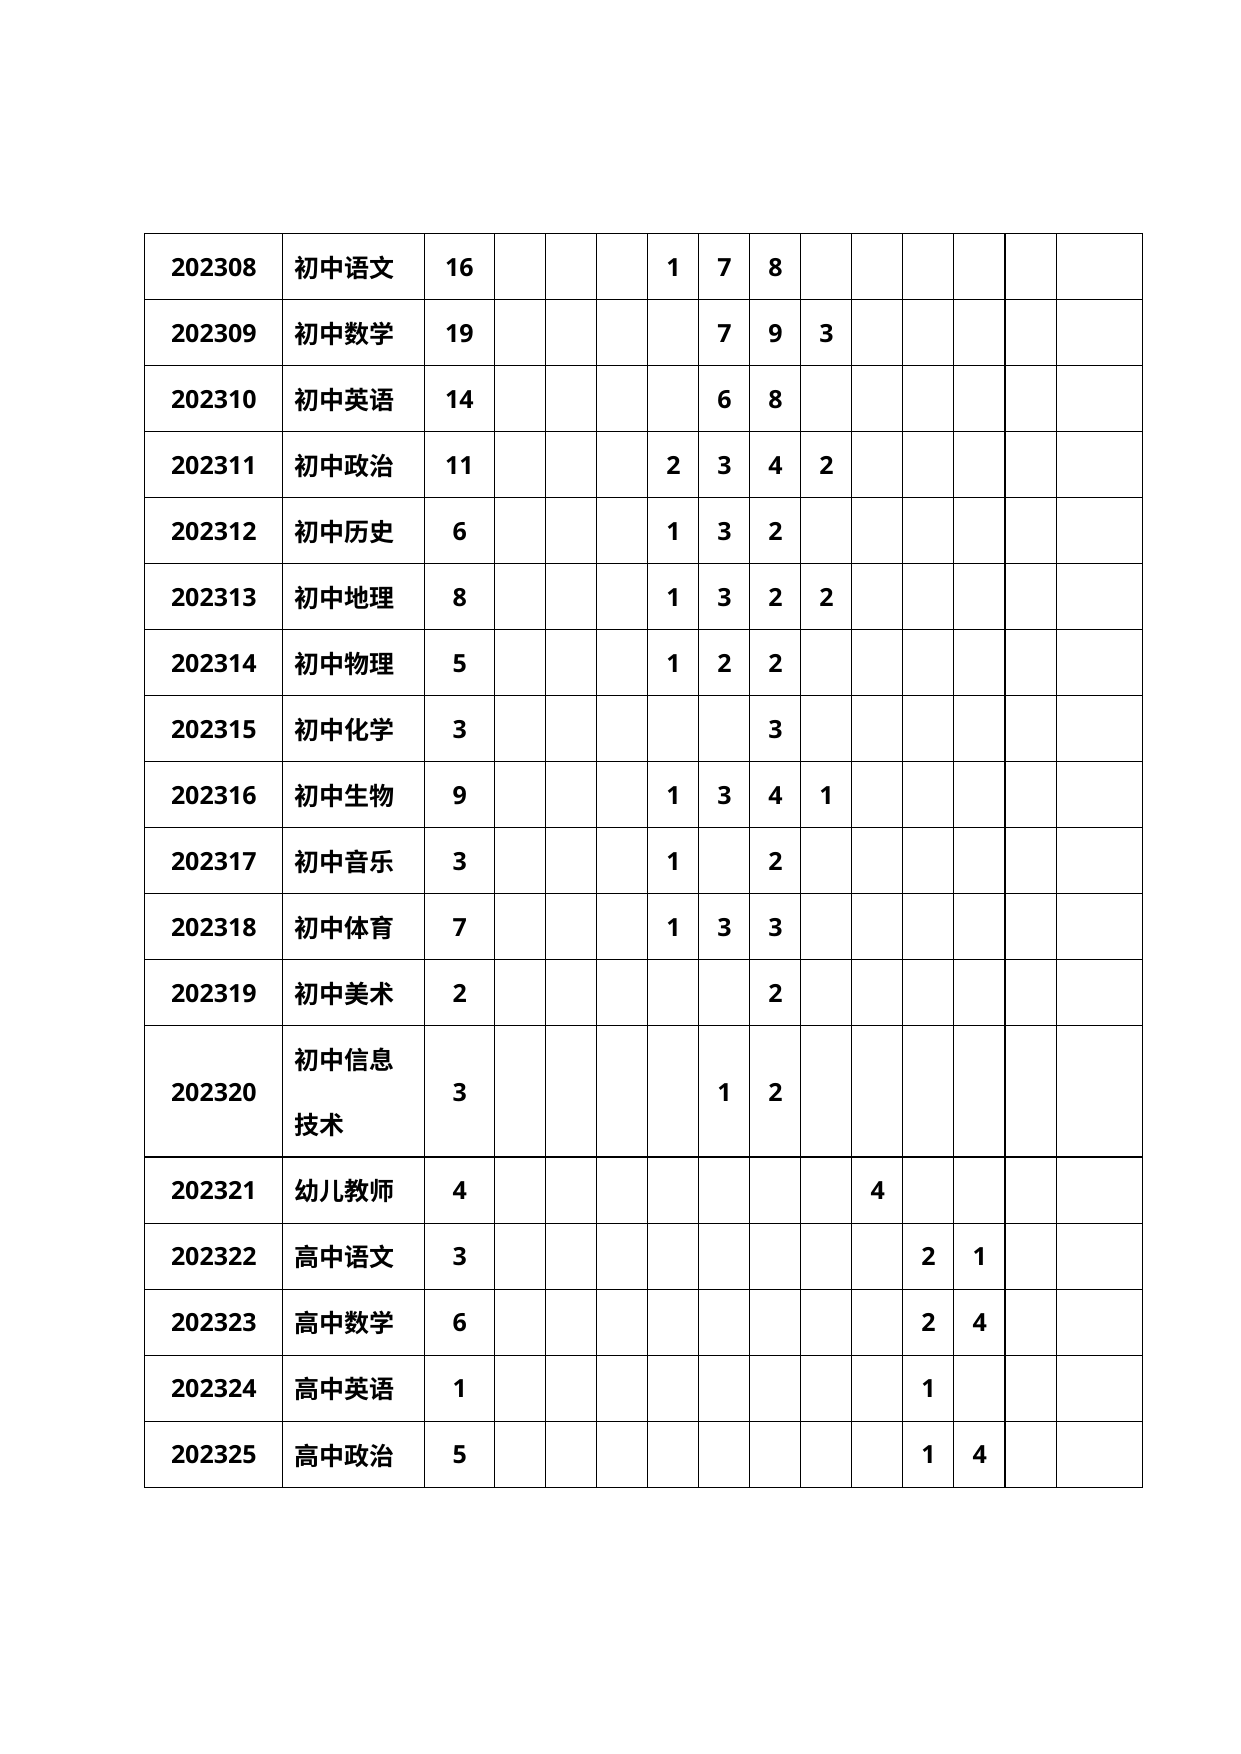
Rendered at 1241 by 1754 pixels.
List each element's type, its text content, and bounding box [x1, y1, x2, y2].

table_cell 高中数学 [283, 1290, 424, 1354]
table_cell [597, 1422, 647, 1487]
table_cell [495, 1158, 545, 1222]
table_cell [1057, 1422, 1142, 1487]
table_cell [954, 630, 1004, 695]
table_cell [495, 498, 545, 563]
table_cell [852, 762, 902, 827]
table_cell 4 [852, 1158, 902, 1222]
table_cell [903, 1026, 953, 1156]
table_cell [1057, 564, 1142, 629]
table_cell [495, 696, 545, 761]
table_cell [648, 366, 698, 431]
table_cell 高中英语 [283, 1356, 424, 1421]
table_cell 5 [425, 630, 494, 695]
table_cell [546, 498, 596, 563]
table_cell [597, 498, 647, 563]
table_cell [1006, 828, 1056, 893]
table_cell 202313 [145, 564, 282, 629]
table_cell 16 [425, 234, 494, 299]
table_cell [597, 1026, 647, 1156]
table_cell [597, 762, 647, 827]
table_cell [495, 366, 545, 431]
table_cell [852, 300, 902, 365]
table_cell [648, 1026, 698, 1156]
table_cell 2 [750, 498, 800, 563]
table_cell [597, 960, 647, 1025]
table_cell 202323 [145, 1290, 282, 1354]
table_cell [954, 1158, 1004, 1222]
table_cell [546, 1356, 596, 1421]
table_cell [903, 564, 953, 629]
table_cell [750, 1224, 800, 1288]
table_cell [597, 1158, 647, 1222]
table_cell 9 [425, 762, 494, 827]
table_cell [1006, 564, 1056, 629]
table_cell [852, 828, 902, 893]
table_cell [495, 564, 545, 629]
table_cell [1057, 894, 1142, 959]
table_cell [699, 1224, 749, 1288]
table_cell [1006, 1224, 1056, 1288]
table_cell 6 [425, 498, 494, 563]
table_cell 2 [750, 630, 800, 695]
table_cell [801, 960, 851, 1025]
table_cell [801, 1290, 851, 1354]
table_cell [546, 1224, 596, 1288]
table_cell 6 [699, 366, 749, 431]
table_cell [699, 1422, 749, 1487]
table_cell [699, 828, 749, 893]
table_cell 3 [750, 696, 800, 761]
table_cell 初中历史 [283, 498, 424, 563]
table_cell [852, 1224, 902, 1288]
table_cell [1057, 696, 1142, 761]
table_cell [852, 366, 902, 431]
table_cell [903, 498, 953, 563]
table_cell 3 [699, 894, 749, 959]
table_cell [546, 366, 596, 431]
table_cell 初中体育 [283, 894, 424, 959]
table_cell [648, 960, 698, 1025]
table_cell [546, 300, 596, 365]
table_cell [954, 696, 1004, 761]
table_cell 1 [648, 894, 698, 959]
table_cell 14 [425, 366, 494, 431]
table_cell 1 [648, 828, 698, 893]
table_cell 202308 [145, 234, 282, 299]
table_cell [954, 366, 1004, 431]
table_cell 1 [648, 762, 698, 827]
table_cell [801, 1224, 851, 1288]
table_cell [546, 1158, 596, 1222]
table_cell 202324 [145, 1356, 282, 1421]
table_cell [954, 564, 1004, 629]
table_cell [1057, 630, 1142, 695]
table_cell [954, 1026, 1004, 1156]
table_cell 2 [425, 960, 494, 1025]
table_cell [1006, 234, 1056, 299]
table_cell 初中音乐 [283, 828, 424, 893]
table_cell 初中美术 [283, 960, 424, 1025]
table_cell 初中化学 [283, 696, 424, 761]
table_cell 3 [425, 1026, 494, 1156]
table_cell [903, 300, 953, 365]
table_cell 8 [750, 234, 800, 299]
table_cell [954, 960, 1004, 1025]
table_cell [495, 1290, 545, 1354]
table_cell [1057, 1158, 1142, 1222]
table_cell 初中地理 [283, 564, 424, 629]
table_cell 3 [699, 498, 749, 563]
table_cell 6 [425, 1290, 494, 1354]
table_cell [495, 828, 545, 893]
table_cell 202316 [145, 762, 282, 827]
table_cell [852, 564, 902, 629]
table_cell 初中语文 [283, 234, 424, 299]
table_cell [495, 1422, 545, 1487]
table_cell 2 [801, 432, 851, 497]
table_cell 3 [425, 696, 494, 761]
table_cell [1057, 828, 1142, 893]
table_cell [546, 564, 596, 629]
table_cell [750, 1422, 800, 1487]
table_cell 202318 [145, 894, 282, 959]
table_cell 初中物理 [283, 630, 424, 695]
table_cell [546, 696, 596, 761]
table_cell [852, 960, 902, 1025]
table_cell [1006, 1356, 1056, 1421]
table_cell 4 [954, 1422, 1004, 1487]
table_cell [1057, 1356, 1142, 1421]
table_cell 1 [648, 234, 698, 299]
table_cell [699, 1356, 749, 1421]
table_cell 高中语文 [283, 1224, 424, 1288]
table_cell [750, 1158, 800, 1222]
table_cell [750, 1290, 800, 1354]
table_cell [597, 366, 647, 431]
table_cell 1 [801, 762, 851, 827]
table_cell [903, 696, 953, 761]
table_cell [648, 1224, 698, 1288]
table_cell 2 [903, 1290, 953, 1354]
table_cell [648, 1158, 698, 1222]
table_cell [495, 894, 545, 959]
table_cell 2 [903, 1224, 953, 1288]
table_cell [903, 960, 953, 1025]
table_cell [1006, 894, 1056, 959]
table_cell [648, 1422, 698, 1487]
table_cell [495, 1224, 545, 1288]
table_cell [801, 1026, 851, 1156]
table_cell 202315 [145, 696, 282, 761]
table_cell [546, 234, 596, 299]
table_cell [546, 894, 596, 959]
table_cell [648, 1290, 698, 1354]
table_cell [852, 498, 902, 563]
table_cell 3 [801, 300, 851, 365]
table_cell [648, 696, 698, 761]
table_cell 19 [425, 300, 494, 365]
table_cell 202321 [145, 1158, 282, 1222]
table_cell [852, 1422, 902, 1487]
table_cell [597, 432, 647, 497]
table_cell 4 [750, 762, 800, 827]
table_cell [495, 630, 545, 695]
table_cell [597, 630, 647, 695]
table_cell [1057, 762, 1142, 827]
table_cell [954, 762, 1004, 827]
table_cell [903, 234, 953, 299]
table_cell [1057, 234, 1142, 299]
table_cell 幼儿教师 [283, 1158, 424, 1222]
table_cell [801, 1356, 851, 1421]
table_cell [546, 1290, 596, 1354]
table_cell 2 [750, 828, 800, 893]
table_cell 2 [750, 960, 800, 1025]
table_cell 1 [648, 564, 698, 629]
table_cell [903, 366, 953, 431]
table_cell [546, 1026, 596, 1156]
table_cell 8 [750, 366, 800, 431]
table_cell [699, 1290, 749, 1354]
table_cell [597, 1224, 647, 1288]
table_cell [1057, 498, 1142, 563]
table_cell [954, 234, 1004, 299]
table_cell 202322 [145, 1224, 282, 1288]
table_cell [495, 1356, 545, 1421]
table_cell [903, 432, 953, 497]
table_cell 1 [648, 498, 698, 563]
table_cell [852, 1290, 902, 1354]
table_cell [546, 432, 596, 497]
table_cell [852, 1356, 902, 1421]
table_cell [852, 696, 902, 761]
table_cell 8 [425, 564, 494, 629]
table_cell 202312 [145, 498, 282, 563]
table_cell 202319 [145, 960, 282, 1025]
table_cell [597, 828, 647, 893]
table_cell [546, 1422, 596, 1487]
table_cell 5 [425, 1422, 494, 1487]
table_cell [1057, 366, 1142, 431]
table_cell [1057, 300, 1142, 365]
table_cell [1006, 1158, 1056, 1222]
table_cell 3 [750, 894, 800, 959]
table_cell [1057, 432, 1142, 497]
table_cell [801, 1158, 851, 1222]
table_cell 2 [801, 564, 851, 629]
table_cell 202317 [145, 828, 282, 893]
table_cell [852, 894, 902, 959]
table_cell [495, 234, 545, 299]
table_cell [1057, 1224, 1142, 1288]
table_cell [801, 630, 851, 695]
table_cell [1006, 1422, 1056, 1487]
table_cell [699, 1158, 749, 1222]
table_cell [1057, 960, 1142, 1025]
table_cell [903, 1158, 953, 1222]
table_cell 初中生物 [283, 762, 424, 827]
table_cell 202309 [145, 300, 282, 365]
table_cell [903, 630, 953, 695]
table_cell [903, 828, 953, 893]
table_cell 初中数学 [283, 300, 424, 365]
table_cell [801, 1422, 851, 1487]
table_cell [597, 234, 647, 299]
table_cell [1006, 1290, 1056, 1354]
table_cell [648, 1356, 698, 1421]
table_cell [1006, 300, 1056, 365]
table_cell [954, 894, 1004, 959]
table_cell [903, 762, 953, 827]
table_cell [495, 762, 545, 827]
table_cell 1 [903, 1422, 953, 1487]
table_cell 3 [699, 432, 749, 497]
table_cell [801, 894, 851, 959]
table_cell [1006, 696, 1056, 761]
table_cell 1 [903, 1356, 953, 1421]
table_cell 7 [425, 894, 494, 959]
table_cell 2 [699, 630, 749, 695]
table_cell [495, 300, 545, 365]
table_cell 1 [954, 1224, 1004, 1288]
table_cell [954, 300, 1004, 365]
table_cell 3 [425, 1224, 494, 1288]
table_cell 11 [425, 432, 494, 497]
table_cell [801, 828, 851, 893]
table_cell [954, 432, 1004, 497]
table_cell [852, 432, 902, 497]
table_cell 1 [699, 1026, 749, 1156]
table_cell [1006, 366, 1056, 431]
table_cell 4 [954, 1290, 1004, 1354]
table_cell [1006, 1026, 1056, 1156]
table_cell [597, 894, 647, 959]
table_cell [1006, 498, 1056, 563]
table_cell 初中英语 [283, 366, 424, 431]
table_cell 2 [750, 564, 800, 629]
table_cell 2 [750, 1026, 800, 1156]
table_cell [954, 498, 1004, 563]
table_cell [546, 960, 596, 1025]
table_cell 202314 [145, 630, 282, 695]
table_cell [495, 1026, 545, 1156]
table_cell 初中政治 [283, 432, 424, 497]
table_cell [546, 762, 596, 827]
table_cell 高中政治 [283, 1422, 424, 1487]
table_cell [495, 960, 545, 1025]
table_cell 1 [425, 1356, 494, 1421]
table_cell [699, 960, 749, 1025]
table_cell [597, 300, 647, 365]
table_cell [495, 432, 545, 497]
table_cell [699, 696, 749, 761]
table_cell 202310 [145, 366, 282, 431]
table_cell [1006, 762, 1056, 827]
table_cell [750, 1356, 800, 1421]
table_cell [903, 894, 953, 959]
table_cell [852, 1026, 902, 1156]
table_cell 202320 [145, 1026, 282, 1156]
table_cell 4 [750, 432, 800, 497]
table_cell 3 [699, 762, 749, 827]
table_cell [648, 300, 698, 365]
table_cell 初中信息技术 [283, 1026, 424, 1156]
table_cell 3 [699, 564, 749, 629]
table_cell [852, 630, 902, 695]
table_cell [546, 828, 596, 893]
table_cell 3 [425, 828, 494, 893]
table_cell [852, 234, 902, 299]
table_cell 1 [648, 630, 698, 695]
table_cell [597, 564, 647, 629]
table_cell [954, 1356, 1004, 1421]
table_cell 2 [648, 432, 698, 497]
table_cell 7 [699, 234, 749, 299]
table_cell [801, 498, 851, 563]
table_cell [801, 366, 851, 431]
table_cell [1006, 630, 1056, 695]
table_cell [597, 696, 647, 761]
table_cell [801, 234, 851, 299]
table_cell 202311 [145, 432, 282, 497]
table_cell [546, 630, 596, 695]
table_cell 7 [699, 300, 749, 365]
table_cell 9 [750, 300, 800, 365]
table_cell 4 [425, 1158, 494, 1222]
table_cell 202325 [145, 1422, 282, 1487]
table_cell [801, 696, 851, 761]
table_cell [1006, 432, 1056, 497]
table_cell [597, 1356, 647, 1421]
table_cell [954, 828, 1004, 893]
table_cell [597, 1290, 647, 1354]
table_cell [1057, 1290, 1142, 1354]
table_cell [1057, 1026, 1142, 1156]
table_cell [1006, 960, 1056, 1025]
